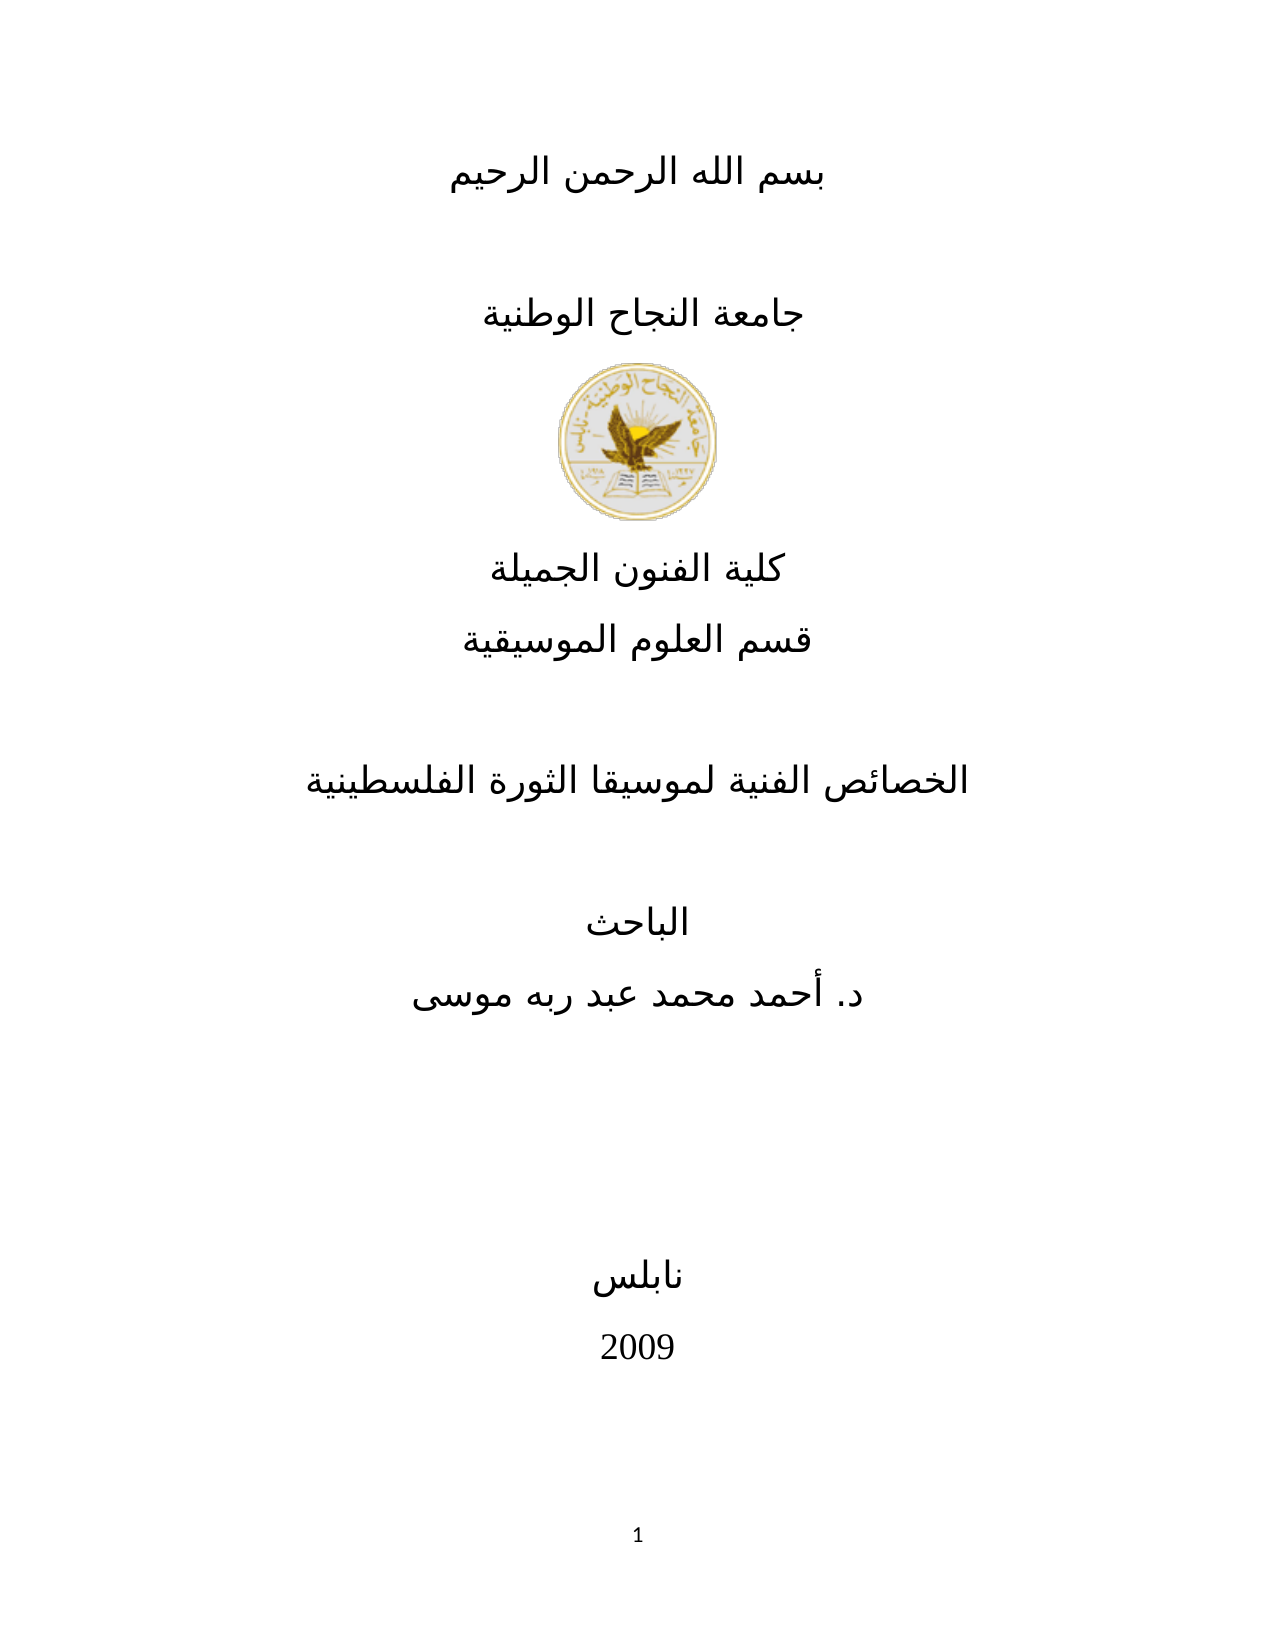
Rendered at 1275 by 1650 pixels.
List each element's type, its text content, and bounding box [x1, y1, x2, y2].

text د. أحمد محمد عبد ربه موسى [150, 971, 1125, 1015]
text الخصائص الفنية لموسيقا الثورة الفلسطينية [150, 759, 1125, 803]
text قسم العلوم الموسيقية [150, 618, 1125, 661]
picture [557, 362, 718, 522]
text كلية الفنون الجميلة [150, 547, 1125, 590]
text نابلس [150, 1253, 1125, 1297]
text بسم الله الرحمن الرحيم [150, 150, 1125, 194]
text الباحث [150, 900, 1125, 944]
text 2009 [150, 1324, 1125, 1367]
text جامعة النجاح الوطنية [150, 291, 1125, 335]
